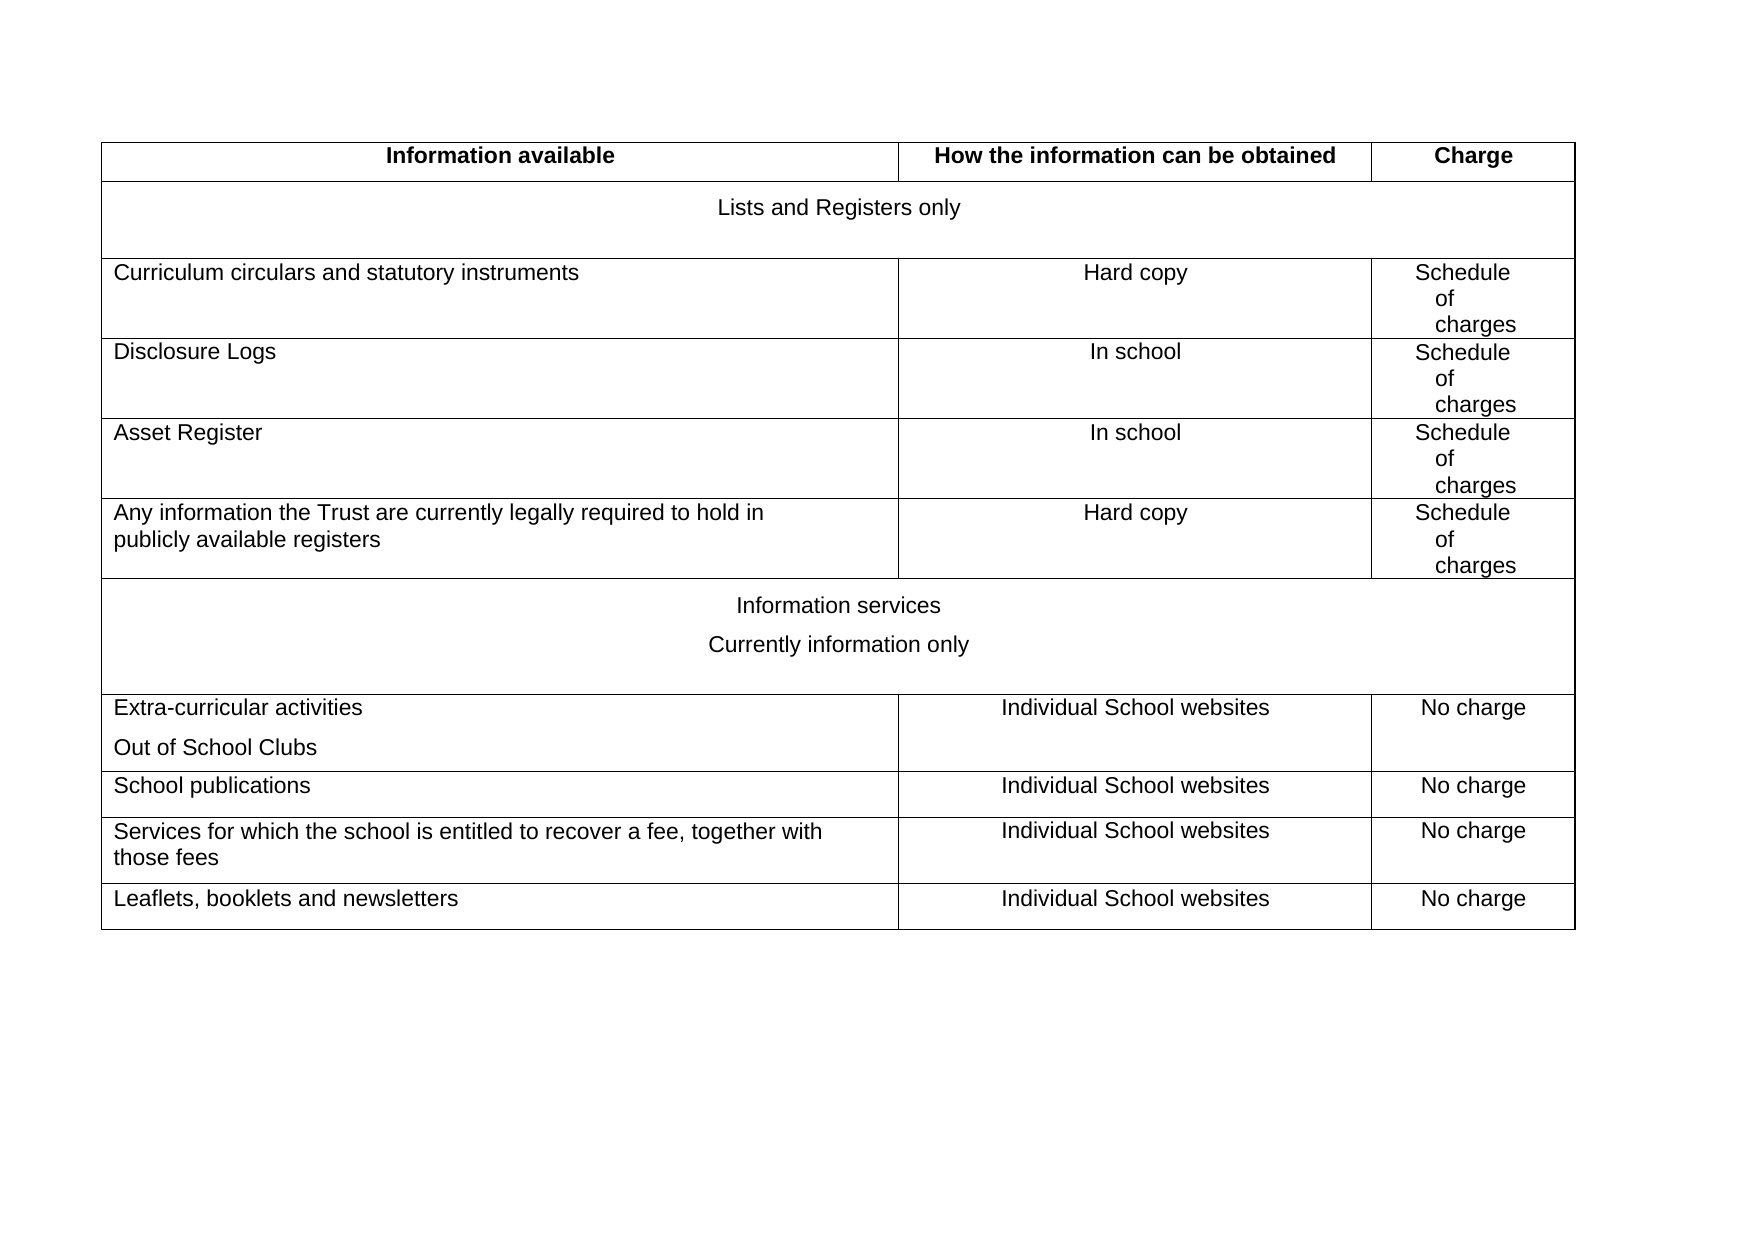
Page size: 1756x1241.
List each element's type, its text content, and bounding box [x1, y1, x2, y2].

table_header Information available [102, 143, 898, 181]
table_cell Lists and Registers only [102, 182, 1574, 257]
table_cell Individual School websites [899, 695, 1371, 771]
table_cell No charge [1372, 695, 1574, 771]
table_cell No charge [1372, 884, 1574, 929]
table_cell Curriculum circulars and statutory instruments [102, 259, 898, 338]
table_cell Information services Currently information only [102, 579, 1574, 694]
table_cell Schedule of charges [1372, 339, 1574, 418]
table_cell Leaflets, booklets and newsletters [102, 884, 898, 929]
table_cell Individual School websites [899, 884, 1371, 929]
table_header How the information can be obtained [899, 143, 1371, 181]
table_cell Services for which the school is entitled to recover a fee, together with those fees [102, 818, 898, 883]
table_cell School publications [102, 772, 898, 817]
table_cell Schedule of charges [1372, 259, 1574, 338]
table_cell Schedule of charges [1372, 499, 1574, 578]
table_cell No charge [1372, 772, 1574, 817]
table_cell Hard copy [899, 499, 1371, 578]
table_cell Hard copy [899, 259, 1371, 338]
table_cell In school [899, 419, 1371, 498]
table_cell Extra-curricular activities Out of School Clubs [102, 695, 898, 771]
table_cell No charge [1372, 818, 1574, 883]
table_cell In school [899, 339, 1371, 418]
table_cell Schedule of charges [1372, 419, 1574, 498]
table_cell Any information the Trust are currently legally required to hold in publicly available registers [102, 499, 898, 578]
table_cell Individual School websites [899, 772, 1371, 817]
table_cell Asset Register [102, 419, 898, 498]
table_header Charge [1372, 143, 1574, 181]
table_cell Disclosure Logs [102, 339, 898, 418]
table_cell Individual School websites [899, 818, 1371, 883]
